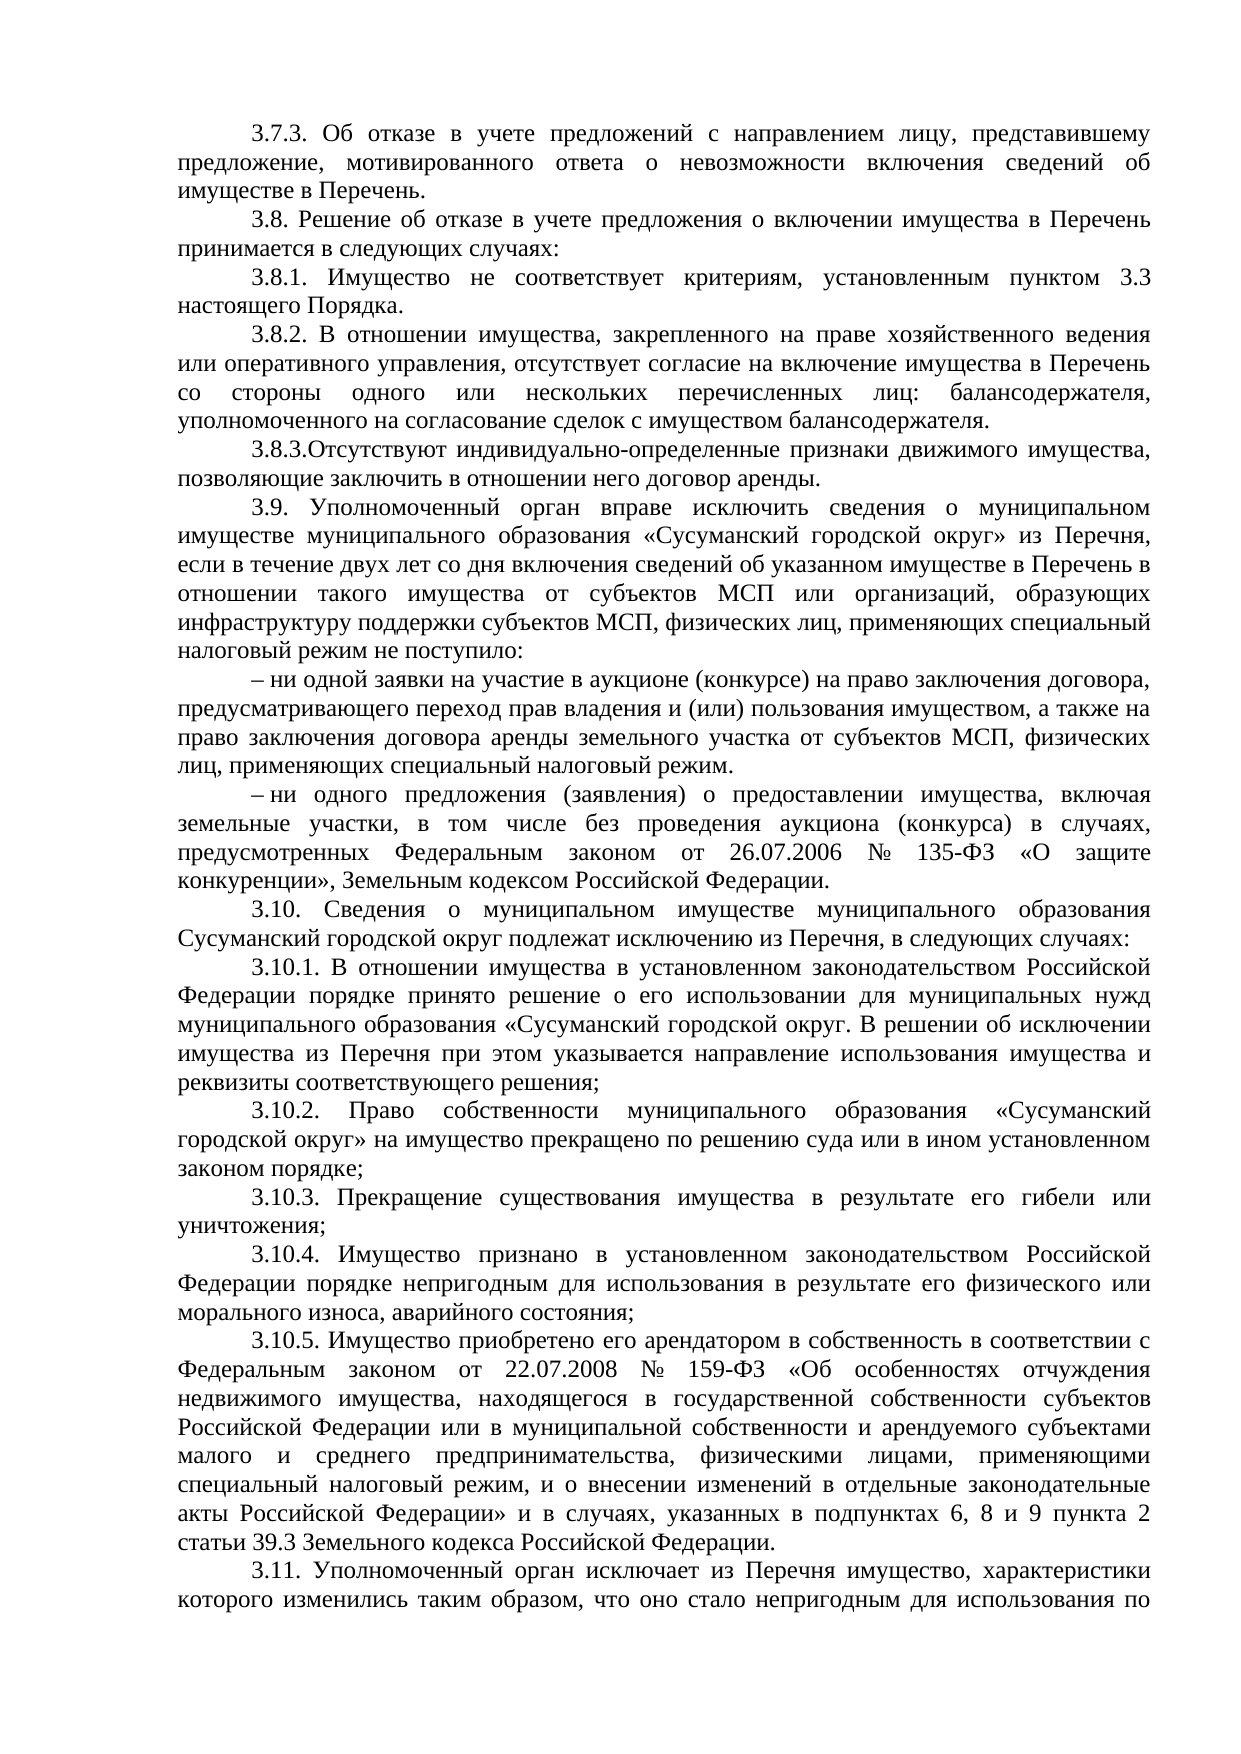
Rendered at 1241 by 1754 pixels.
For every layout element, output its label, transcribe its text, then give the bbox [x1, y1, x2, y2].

text 3.8.2. В отношении имущества, закрепленного на праве хозяйственного ведения или оперативного управления, отсутствует согласие на включение имущества в Перечень со стороны одного или нескольких перечисленных лиц: балансодержателя, уполномоченного на согласование сделок с имуществом балансодержателя. [177, 319, 1152, 434]
text – ни одной заявки на участие в аукционе (конкурсе) на право заключения договора, предусматривающего переход прав владения и (или) пользования имуществом, а также на право заключения договора аренды земельного участка от субъектов МСП, физических лиц, применяющих специальный налоговый режим. [177, 664, 1152, 779]
text 3.10.3. Прекращение существования имущества в результате его гибели или уничтожения; [177, 1182, 1152, 1239]
text 3.10.4. Имущество признано в установленном законодательством Российской Федерации порядке непригодным для использования в результате его физического или морального износа, аварийного состояния; [177, 1239, 1152, 1326]
text 3.7.3. Об отказе в учете предложений с направлением лицу, представившему предложение, мотивированного ответа о невозможности включения сведений об имуществе в Перечень. [177, 118, 1152, 204]
text 3.9. Уполномоченный орган вправе исключить сведения о муниципальном имуществе муниципального образования «Сусуманский городской округ» из Перечня, если в течение двух лет со дня включения сведений об указанном имуществе в Перечень в отношении такого имущества от субъектов МСП или организаций, образующих инфраструктуру поддержки субъектов МСП, физических лиц, применяющих специальный налоговый режим не поступило: [177, 492, 1152, 664]
text 3.10.2. Право собственности муниципального образования «Сусуманский городской округ» на имущество прекращено по решению суда или в ином установленном законом порядке; [177, 1096, 1152, 1182]
text 3.8.3.Отсутствуют индивидуально-определенные признаки движимого имущества, позволяющие заключить в отношении него договор аренды. [177, 434, 1152, 492]
text 3.10.5. Имущество приобретено его арендатором в собственность в соответствии с Федеральным законом от 22.07.2008 № 159-ФЗ «Об особенностях отчуждения недвижимого имущества, находящегося в государственной собственности субъектов Российской Федерации или в муниципальной собственности и арендуемого субъектами малого и среднего предпринимательства, физическими лицами, применяющими специальный налоговый режим, и о внесении изменений в отдельные законодательные акты Российской Федерации» и в случаях, указанных в подпунктах 6, 8 и 9 пункта 2 статьи 39.3 Земельного кодекса Российской Федерации. [177, 1326, 1152, 1556]
text 3.8. Решение об отказе в учете предложения о включении имущества в Перечень принимается в следующих случаях: [177, 204, 1152, 262]
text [177, 1556, 1152, 1613]
text 3.8.1. Имущество не соответствует критериям, установленным пунктом 3.3 настоящего Порядка. [177, 262, 1152, 319]
text 3.10. Сведения о муниципальном имуществе муниципального образования Сусуманский городской округ подлежат исключению из Перечня, в следующих случаях: [177, 894, 1152, 952]
text 3.10.1. В отношении имущества в установленном законодательством Российской Федерации порядке принято решение о его использовании для муниципальных нужд муниципального образования «Сусуманский городской округ. В решении об исключении имущества из Перечня при этом указывается направление использования имущества и реквизиты соответствующего решения; [177, 952, 1152, 1096]
text – ни одного предложения (заявления) о предоставлении имущества, включая земельные участки, в том числе без проведения аукциона (конкурса) в случаях, предусмотренных Федеральным законом от 26.07.2006 № 135-ФЗ «О защите конкуренции», Земельным кодексом Российской Федерации. [177, 779, 1152, 894]
